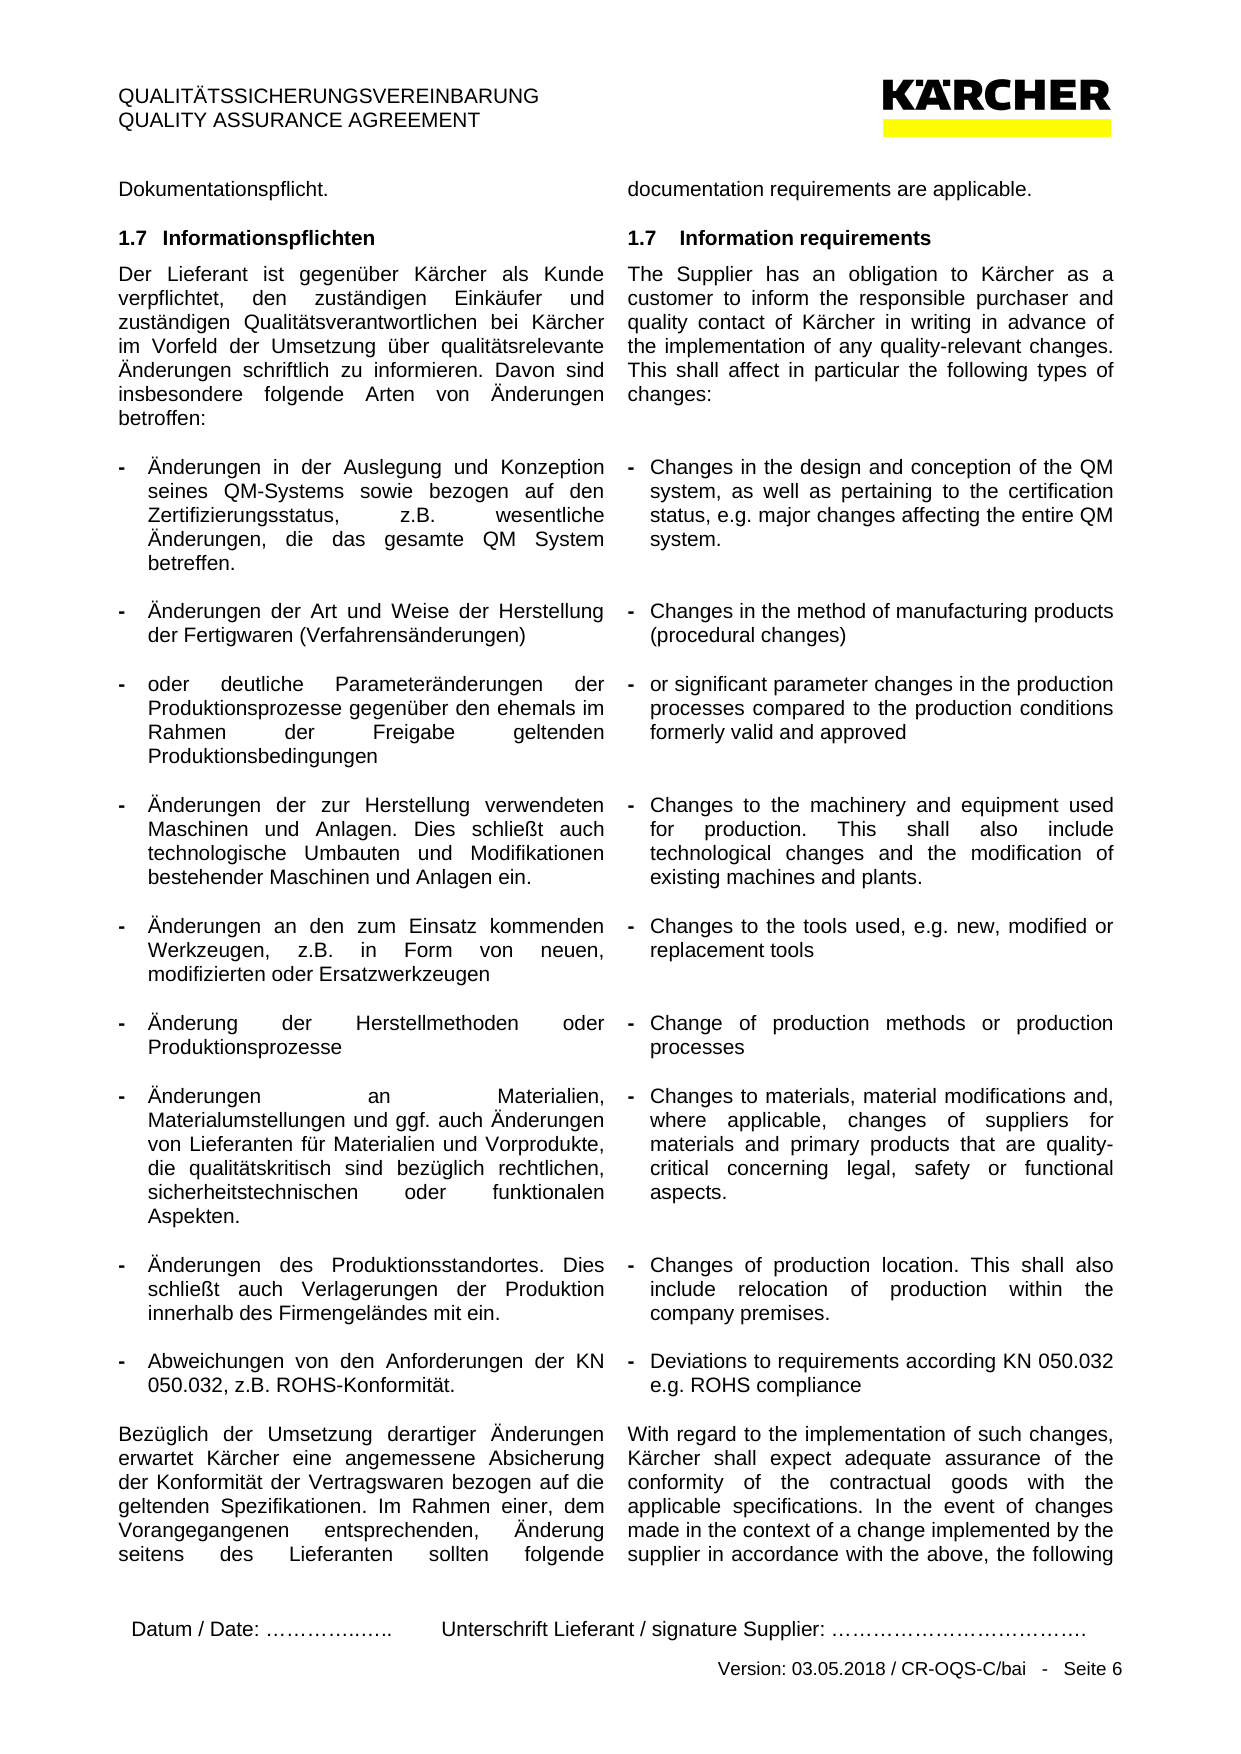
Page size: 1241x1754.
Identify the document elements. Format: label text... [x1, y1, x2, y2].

table_cell Änderung der Herstellmethoden oder Produktionsprozesse [107, 998, 616, 1071]
table_cell Changes to materials, material modifications and, where applicable, changes of suppliers for materials and primary products that are quality-critical concerning legal, safety or functional aspects. [616, 1071, 1125, 1240]
table_cell oder deutliche Parameteränderungen der Produktionsprozesse gegenüber den ehemals im Rahmen der Freigabe geltenden Produktionsbedingungen [107, 660, 616, 781]
table_cell 1.7 Informationspflichten Der Lieferant ist gegenüber Kärcher als Kunde verpflichtet, den zuständigen Einkäufer und zuständigen Qualitätsverantwortlichen bei Kärcher im Vorfeld der Umsetzung über qualitätsrelevante Änderungen schriftlich zu informieren. Davon sind insbesondere folgende Arten von Änderungen betroffen: [107, 213, 616, 442]
table_cell Changes to the tools used, e.g. new, modified or replacement tools [616, 901, 1125, 998]
table_cell Änderungen an den zum Einsatz kommenden Werkzeugen, z.B. in Form von neuen, modifizierten oder Ersatzwerkzeugen [107, 901, 616, 998]
table_cell Change of production methods or production processes [616, 998, 1125, 1071]
table_cell 1.7 Information requirements The Supplier has an obligation to Kärcher as a customer to inform the responsible purchaser and quality contact of Kärcher in writing in advance of the implementation of any quality-relevant changes. This shall affect in particular the following types of changes: [616, 213, 1125, 442]
table_cell Changes in the method of manufacturing products (procedural changes) [616, 587, 1125, 660]
table_cell or significant parameter changes in the production processes compared to the production conditions formerly valid and approved [616, 660, 1125, 781]
table_cell Changes of production location. This shall also include relocation of production within the company premises. [616, 1240, 1125, 1337]
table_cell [107, 164, 616, 213]
table_cell Änderungen der Art und Weise der Herstellung der Fertigwaren (Verfahrensänderungen) [107, 587, 616, 660]
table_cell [107, 1410, 616, 1566]
table_cell Abweichungen von den Anforderungen der KN 050.032, z.B. ROHS-Konformität. [107, 1337, 616, 1410]
table_cell Changes to the machinery and equipment used for production. This shall also include technological changes and the modification of existing machines and plants. [616, 781, 1125, 901]
table_cell Änderungen des Produktionsstandortes. Dies schließt auch Verlagerungen der Produktion innerhalb des Firmengeländes mit ein. [107, 1240, 616, 1337]
table_cell Änderungen in der Auslegung und Konzeption seines QM-Systems sowie bezogen auf den Zertifizierungsstatus, z.B. wesentliche Änderungen, die das gesamte QM System betreffen. [107, 442, 616, 587]
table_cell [616, 164, 1125, 213]
picture [879, 75, 1115, 140]
table_cell Änderungen an Materialien, Materialumstellungen und ggf. auch Änderungen von Lieferanten für Materialien und Vorprodukte, die qualitätskritisch sind bezüglich rechtlichen, sicherheitstechnischen oder funktionalen Aspekten. [107, 1071, 616, 1240]
table_cell Deviations to requirements according KN 050.032 e.g. ROHS compliance [616, 1337, 1125, 1410]
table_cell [616, 1410, 1125, 1566]
table_cell Änderungen der zur Herstellung verwendeten Maschinen und Anlagen. Dies schließt auch technologische Umbauten und Modifikationen bestehender Maschinen und Anlagen ein. [107, 781, 616, 901]
table_cell Changes in the design and conception of the QM system, as well as pertaining to the certification status, e.g. major changes affecting the entire QM system. [616, 442, 1125, 587]
